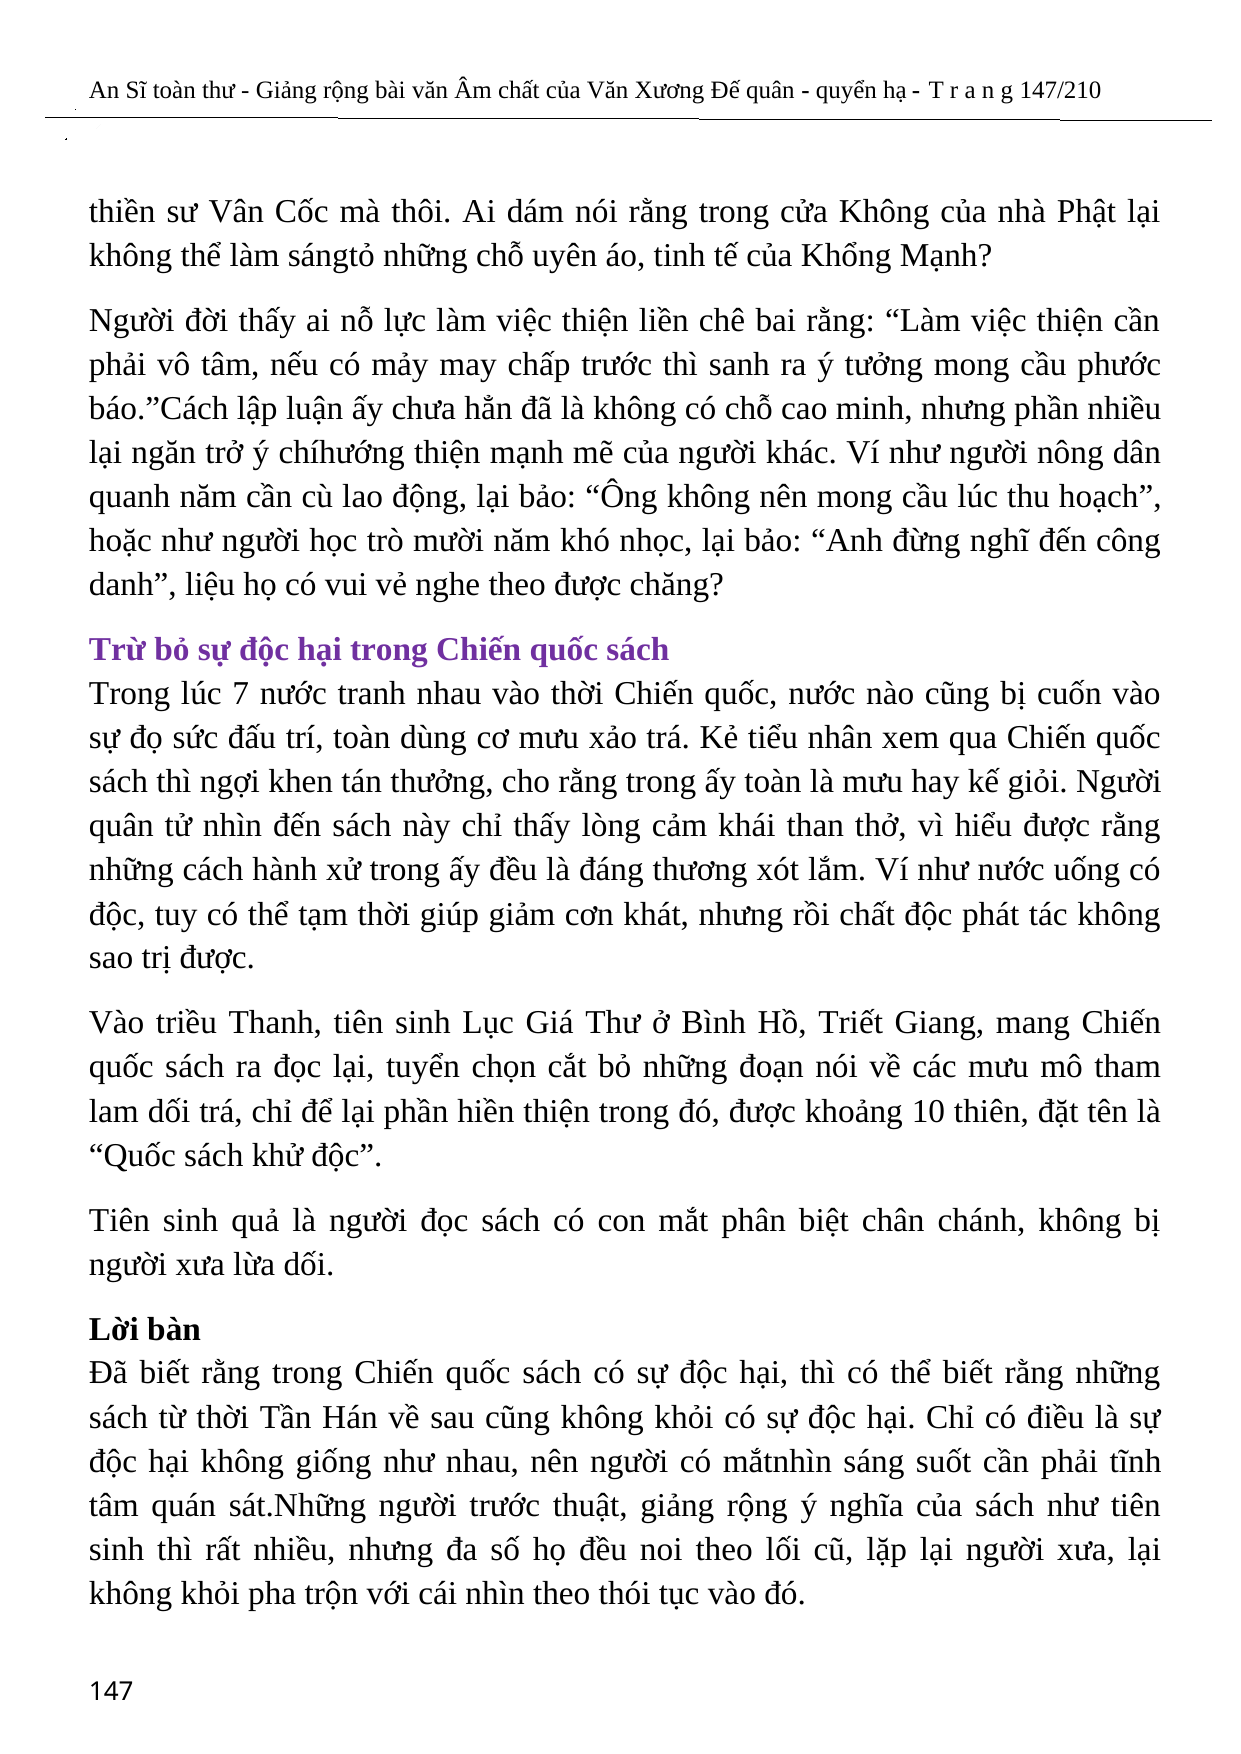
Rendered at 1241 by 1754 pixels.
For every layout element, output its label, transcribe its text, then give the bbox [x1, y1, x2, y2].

text Tiên sinh quả là người đọc sách có con mắt phân biệt chân chánh, không bị người xưa lừa dối. [89, 1200, 1162, 1282]
text Vào triều Thanh, tiên sinh Lục Giá Thư ở Bình Hồ, Triết Giang, mang Chiến quốc sách ra đọc lại, tuyển chọn cắt bỏ những đoạn nói về các mưu mô tham lam dối trá, chỉ để lại phần hiền thiện trong đó, được khoảng 10 thiên, đặt tên là “Quốc sách khử độc”. [89, 1003, 1162, 1173]
subtitle Lời bàn [89, 1309, 1162, 1347]
text Đã biết rằng trong Chiến quốc sách có sự độc hại, thì có thể biết rằng những sách từ thời Tần Hán về sau cũng không khỏi có sự độc hại. Chỉ có điều là sự độc hại không giống như nhau, nên người có mắtnhìn sáng suốt cần phải tĩnh tâm quán sát.Những người trước thuật, giảng rộng ý nghĩa của sách như tiên sinh thì rất nhiều, nhưng đa số họ đều noi theo lối cũ, lặp lại người xưa, lại không khỏi pha trộn với cái nhìn theo thói tục vào đó. [89, 1353, 1162, 1611]
text Người đời thấy ai nỗ lực làm việc thiện liền chê bai rằng: “Làm việc thiện cần phải vô tâm, nếu có mảy may chấp trước thì sanh ra ý tưởng mong cầu phước báo.”Cách lập luận ấy chưa hẳn đã là không có chỗ cao minh, nhưng phần nhiều lại ngăn trở ý chíhướng thiện mạnh mẽ của người khác. Ví như người nông dân quanh năm cần cù lao động, lại bảo: “Ông không nên mong cầu lúc thu hoạch”, hoặc như người học trò mười năm khó nhọc, lại bảo: “Anh đừng nghĩ đến công danh”, liệu họ có vui vẻ nghe theo được chăng? [89, 300, 1162, 603]
text Trong lúc 7 nước tranh nhau vào thời Chiến quốc, nước nào cũng bị cuốn vào sự đọ sức đấu trí, toàn dùng cơ mưu xảo trá. Kẻ tiểu nhân xem qua Chiến quốc sách thì ngợi khen tán thưởng, cho rằng trong ấy toàn là mưu hay kế giỏi. Người quân tử nhìn đến sách này chỉ thấy lòng cảm khái than thở, vì hiểu được rằng những cách hành xử trong ấy đều là đáng thương xót lắm. Ví như nước uống có độc, tuy có thể tạm thời giúp giảm cơn khát, nhưng rồi chất độc phát tác không sao trị được. [89, 673, 1162, 976]
subtitle Trừ bỏ sự độc hại trong Chiến quốc sách [89, 629, 1162, 668]
